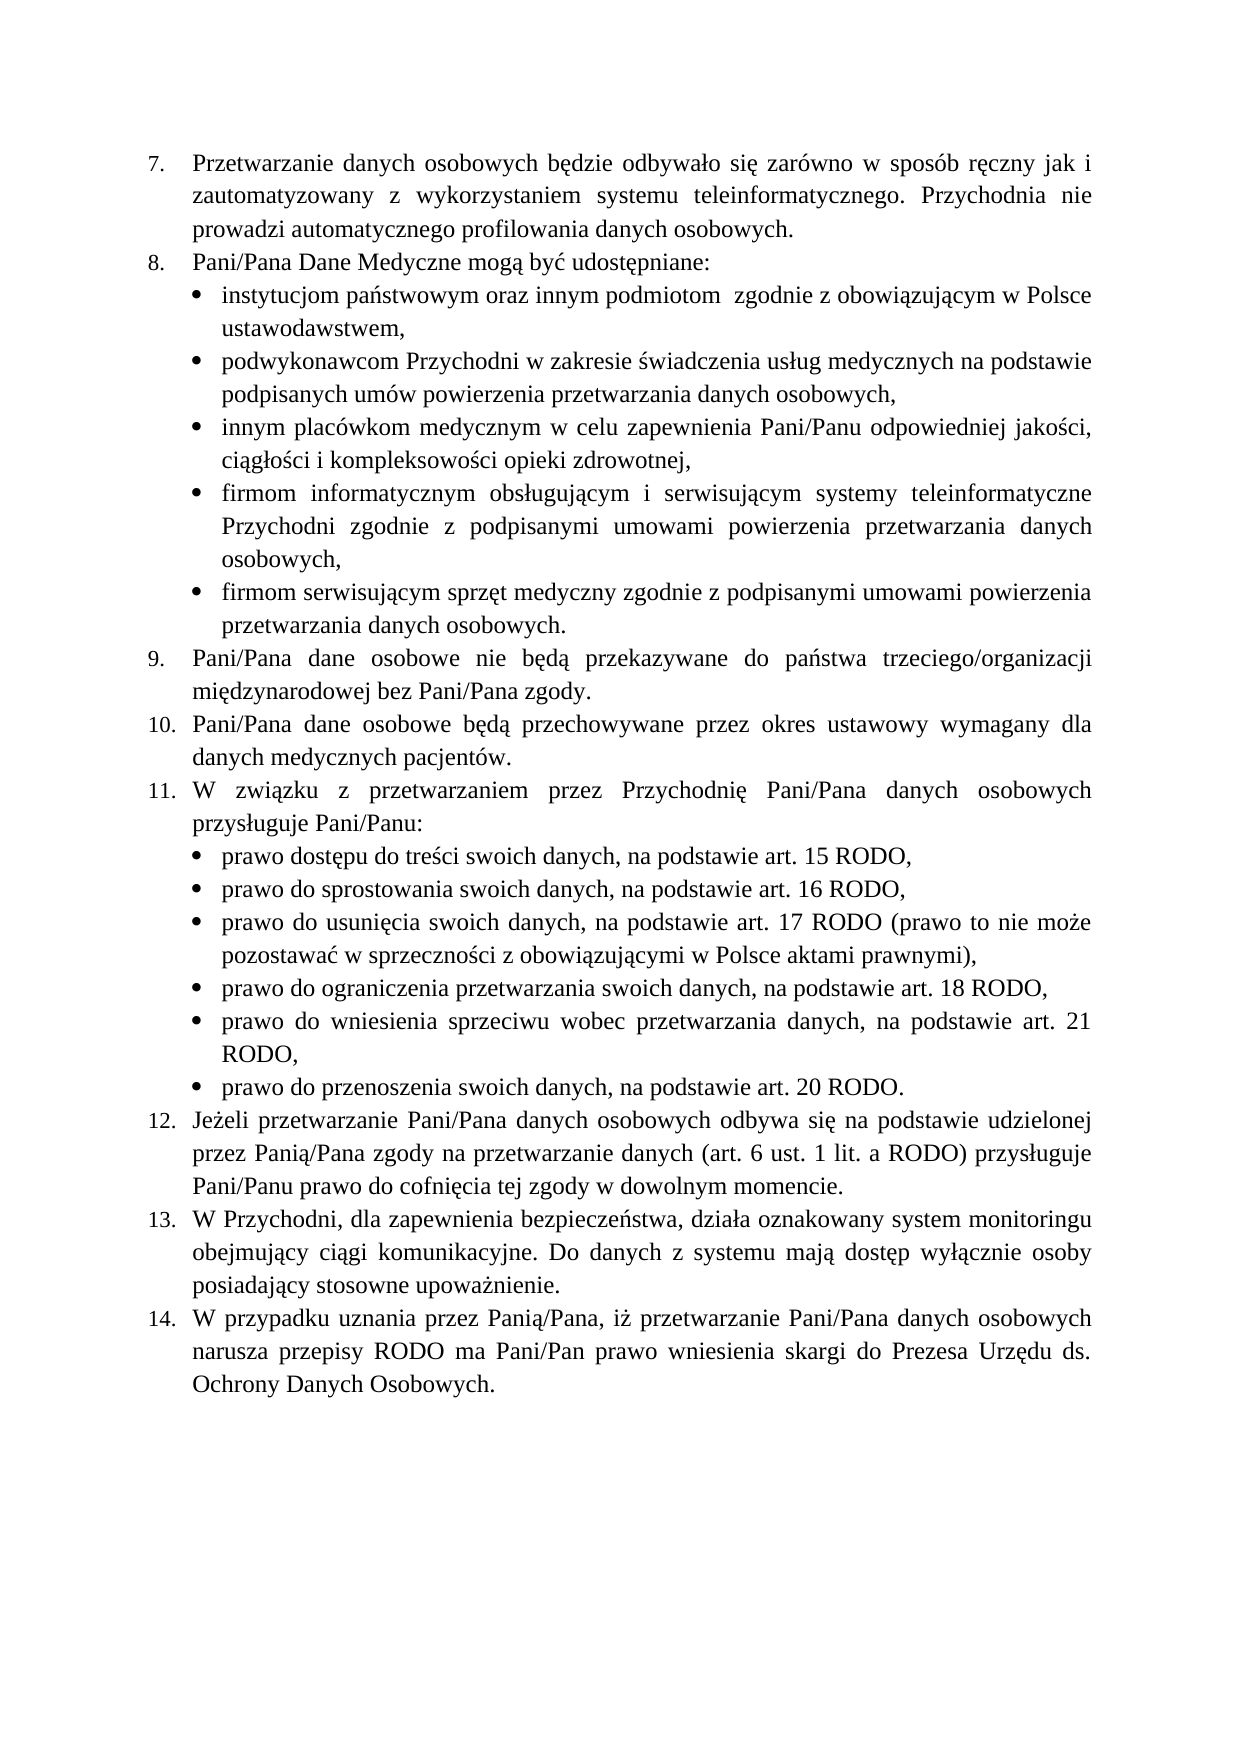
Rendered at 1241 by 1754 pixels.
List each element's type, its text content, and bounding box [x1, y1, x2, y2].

list podwykonawcom Przychodni w zakresie świadczenia usług medycznych na podstawie podpisanych umów powierzenia przetwarzania danych osobowych, [192, 346, 1093, 407]
list Jeżeli przetwarzanie Pani/Pana danych osobowych odbywa się na podstawie udzielonej przez Panią/Pana zgody na przetwarzanie danych (art. 6 ust. 1 lit. a RODO) przysługuje Pani/Panu prawo do cofnięcia tej zgody w dowolnym momencie. [148, 1105, 1093, 1200]
list innym placówkom medycznym w celu zapewnienia Pani/Panu odpowiedniej jakości, ciągłości i kompleksowości opieki zdrowotnej, [192, 412, 1093, 473]
list prawo do ograniczenia przetwarzania swoich danych, na podstawie art. 18 RODO, [192, 973, 1093, 1002]
list Pani/Pana Dane Medyczne mogą być udostępniane: [148, 247, 1093, 275]
list prawo do usunięcia swoich danych, na podstawie art. 17 RODO (prawo to nie może pozostawać w sprzeczności z obowiązującymi w Polsce aktami prawnymi), [192, 907, 1093, 969]
list prawo do sprostowania swoich danych, na podstawie art. 16 RODO, [192, 874, 1093, 903]
list W Przychodni, dla zapewnienia bezpieczeństwa, działa oznakowany system monitoringu obejmujący ciągi komunikacyjne. Do danych z systemu mają dostęp wyłącznie osoby posiadający stosowne upoważnienie. [148, 1204, 1093, 1299]
list firmom informatycznym obsługującym i serwisującym systemy teleinformatyczne Przychodni zgodnie z podpisanymi umowami powierzenia przetwarzania danych osobowych, [192, 478, 1093, 573]
list W związku z przetwarzaniem przez Przychodnię Pani/Pana danych osobowych przysługuje Pani/Panu: [148, 775, 1093, 837]
list Pani/Pana dane osobowe nie będą przekazywane do państwa trzeciego/organizacji międzynarodowej bez Pani/Pana zgody. [148, 643, 1093, 705]
list Przetwarzanie danych osobowych będzie odbywało się zarówno w sposób ręczny jak i zautomatyzowany z wykorzystaniem systemu teleinformatycznego. Przychodnia nie prowadzi automatycznego profilowania danych osobowych. [148, 148, 1093, 242]
list Pani/Pana dane osobowe będą przechowywane przez okres ustawowy wymagany dla danych medycznych pacjentów. [148, 709, 1093, 771]
list prawo do przenoszenia swoich danych, na podstawie art. 20 RODO. [192, 1072, 1093, 1101]
list firmom serwisującym sprzęt medyczny zgodnie z podpisanymi umowami powierzenia przetwarzania danych osobowych. [192, 577, 1093, 639]
list W przypadku uznania przez Panią/Pana, iż przetwarzanie Pani/Pana danych osobowych narusza przepisy RODO ma Pani/Pan prawo wniesienia skargi do Prezesa Urzędu ds. Ochrony Danych Osobowych. [148, 1303, 1093, 1398]
list prawo do wniesienia sprzeciwu wobec przetwarzania danych, na podstawie art. 21 RODO, [192, 1006, 1093, 1068]
list prawo dostępu do treści swoich danych, na podstawie art. 15 RODO, [192, 841, 1093, 870]
list instytucjom państwowym oraz innym podmiotom zgodnie z obowiązującym w Polsce ustawodawstwem, [192, 280, 1093, 341]
